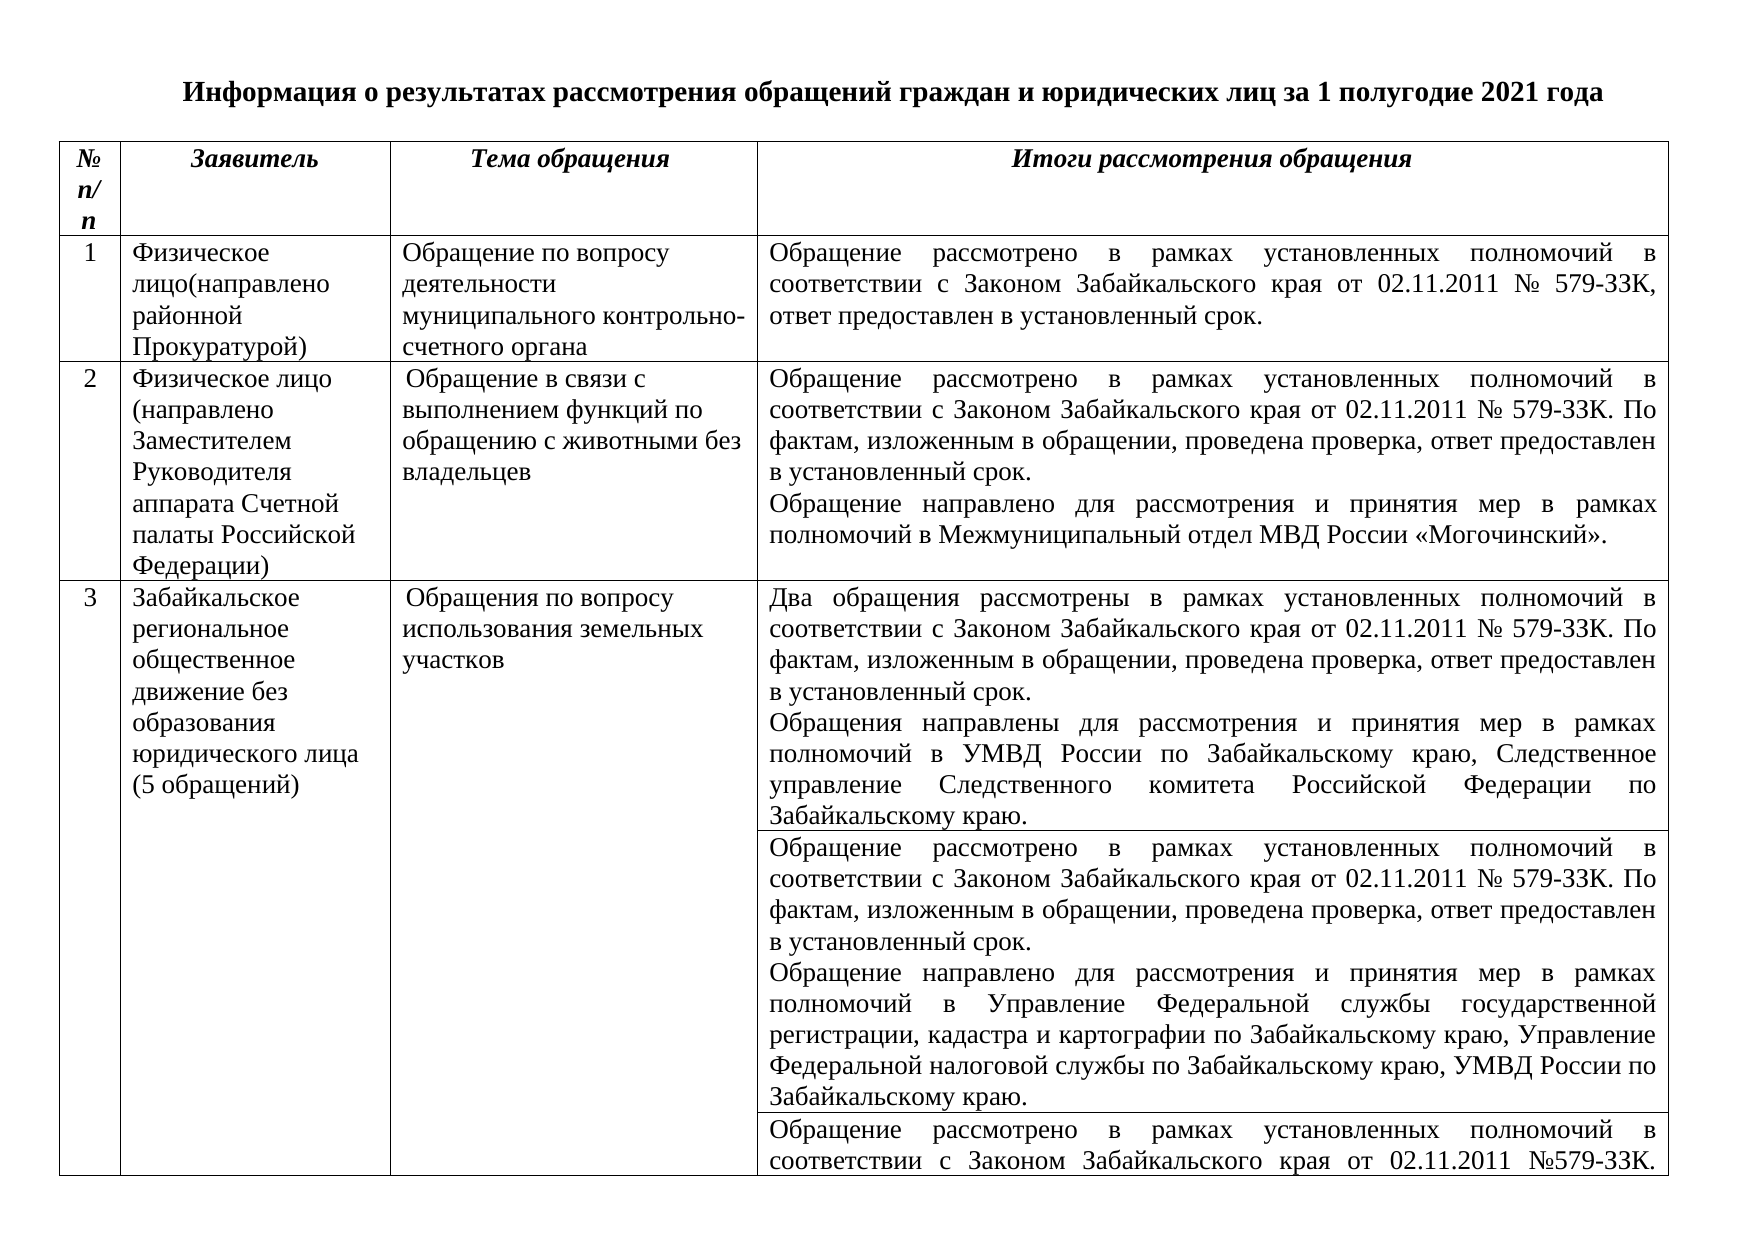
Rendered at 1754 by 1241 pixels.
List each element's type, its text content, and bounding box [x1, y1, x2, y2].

table_header № п/п [60, 142, 120, 235]
table_header Итоги рассмотрения обращения [758, 142, 1668, 235]
table_cell 2 [60, 362, 120, 580]
table_header Тема обращения [391, 142, 757, 235]
table_cell Обращение рассмотрено в рамках установленных полномочий в соответствии с Законом Забайкальского края от 02.11.2011 № 579-ЗЗК, ответ предоставлен в установленный срок. [758, 236, 1668, 361]
table_cell Два обращения рассмотрены в рамках установленных полномочий в соответствии с Законом Забайкальского края от 02.11.2011 № 579-ЗЗК. По фактам, изложенным в обращении, проведена проверка, ответ предоставлен в установленный срок. Обращения направлены для рассмотрения и принятия мер в рамках полномочий в УМВД России по Забайкальскому краю, Следственное управление Следственного комитета Российской Федерации по Забайкальскому краю. [758, 581, 1668, 830]
table_cell Обращение рассмотрено в рамках установленных полномочий в соответствии с Законом Забайкальского края от 02.11.2011 № 579-ЗЗК. По фактам, изложенным в обращении, проведена проверка, ответ предоставлен в установленный срок. Обращение направлено для рассмотрения и принятия мер в рамках полномочий в Управление Федеральной службы государственной регистрации, кадастра и картографии по Забайкальскому краю, Управление Федеральной налоговой службы по Забайкальскому краю, УМВД России по Забайкальскому краю. [758, 831, 1668, 1112]
table_cell Физическое лицо(направлено районной Прокуратурой) [121, 236, 390, 361]
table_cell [758, 1113, 1668, 1175]
table_cell 3 [60, 581, 120, 1175]
table_cell Физическое лицо (направлено Заместителем Руководителя аппарата Счетной палаты Российской Федерации) [121, 362, 390, 580]
table_cell Забайкальское региональное общественное движение без образования юридического лица (5 обращений) [121, 581, 390, 1175]
table_cell Обращение рассмотрено в рамках установленных полномочий в соответствии с Законом Забайкальского края от 02.11.2011 № 579-ЗЗК. По фактам, изложенным в обращении, проведена проверка, ответ предоставлен в установленный срок. Обращение направлено для рассмотрения и принятия мер в рамках полномочий в Межмуниципальный отдел МВД России «Могочинский». [758, 362, 1668, 580]
text Информация о результатах рассмотрения обращений граждан и юридических лиц за 1 полугодие 2021 года [118, 74, 1668, 107]
table_header Заявитель [121, 142, 390, 235]
table_cell 1 [60, 236, 120, 361]
table_cell Обращение по вопросу деятельности муниципального контрольно-счетного органа [391, 236, 757, 361]
table_cell Обращения по вопросу использования земельных участков [391, 581, 757, 1175]
table_cell Обращение в связи с выполнением функций по обращению с животными без владельцев [391, 362, 757, 580]
